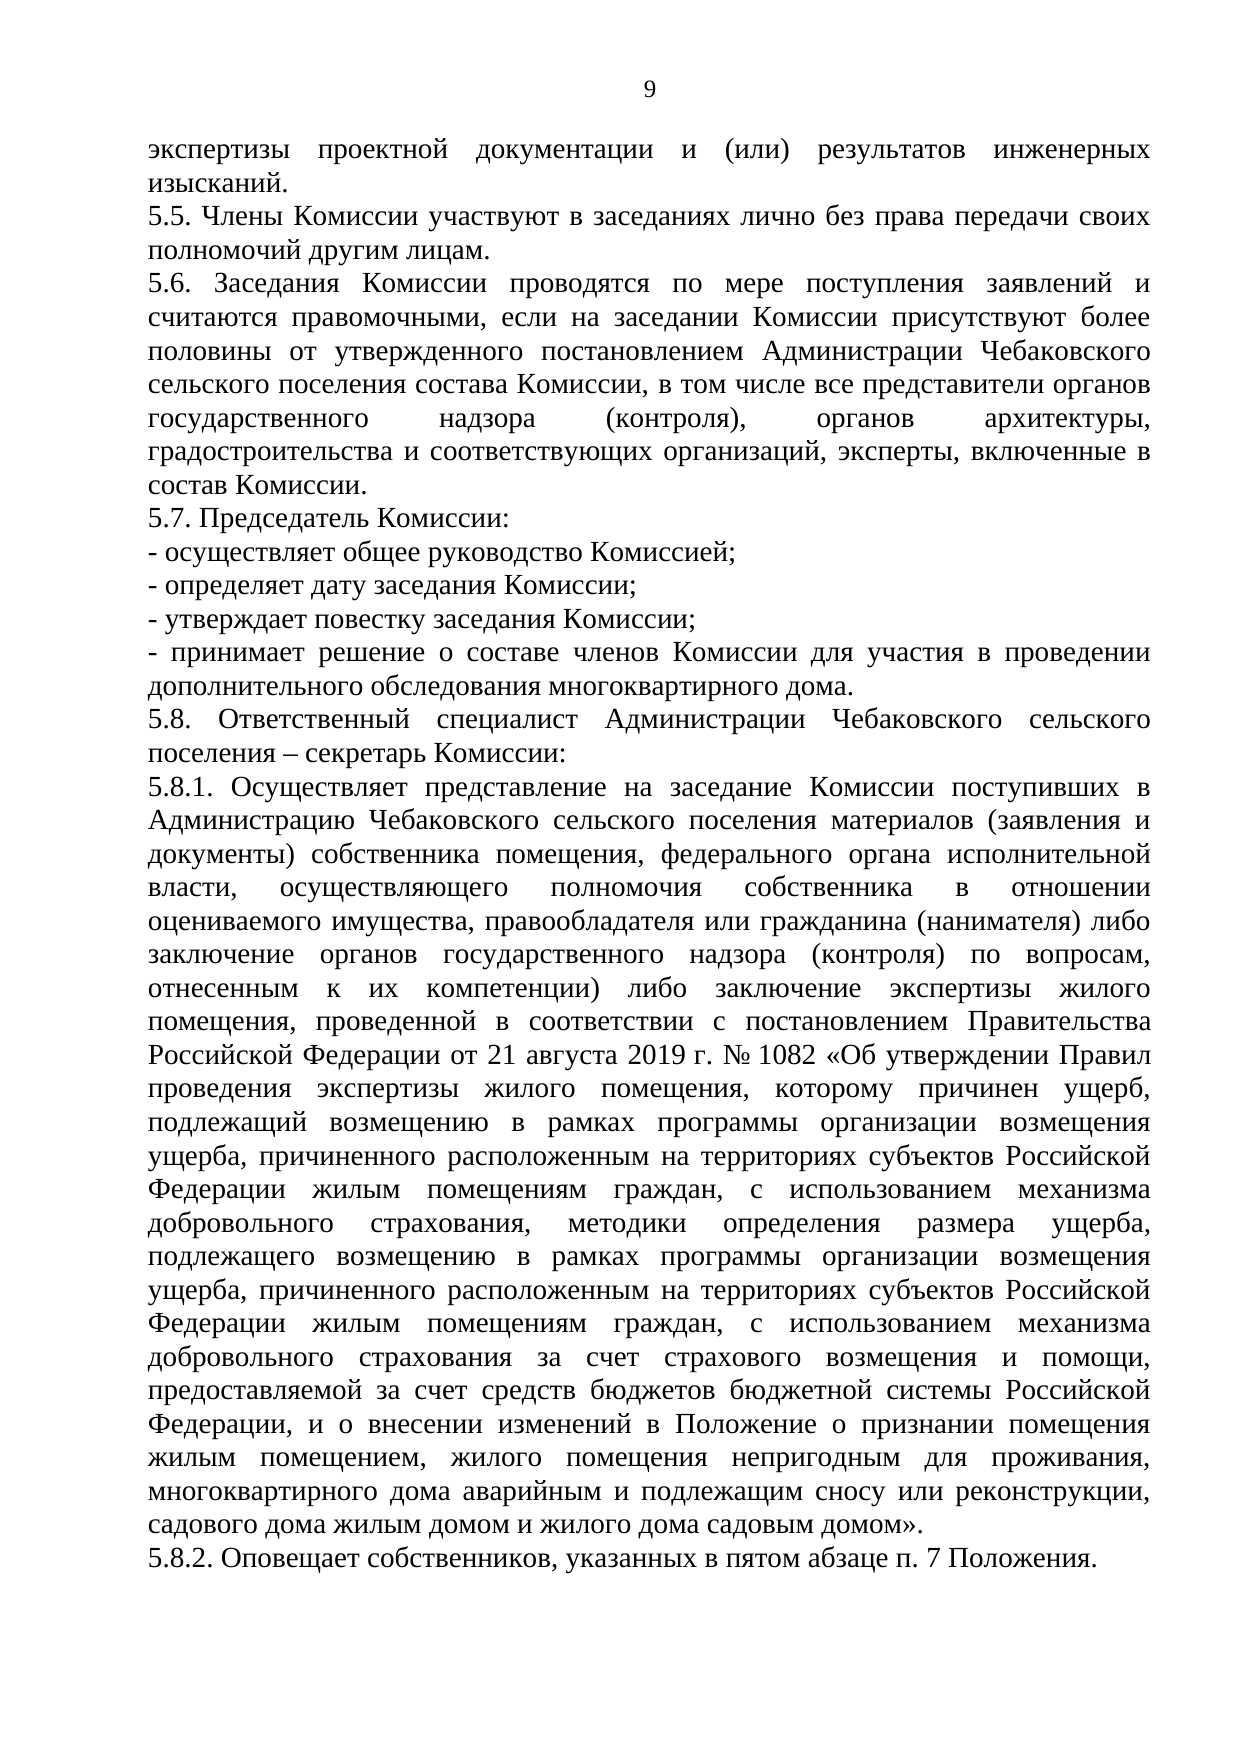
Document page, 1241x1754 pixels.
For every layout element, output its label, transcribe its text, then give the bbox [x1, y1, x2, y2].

text 5.8.1. Осуществляет представление на заседание Комиссии поступивших в Администрацию Чебаковского сельского поселения материалов (заявления и документы) собственника помещения, федерального органа исполнительной власти, осуществляющего полномочия собственника в отношении оцениваемого имущества, правообладателя или гражданина (нанимателя) либо заключение органов государственного надзора (контроля) по вопросам, отнесенным к их компетенции) либо заключение экспертизы жилого помещения, проведенной в соответствии с постановлением Правительства Российской Федерации от 21 августа 2019 г. № 1082 «Об утверждении Правил проведения экспертизы жилого помещения, которому причинен ущерб, подлежащий возмещению в рамках программы организации возмещения ущерба, причиненного расположенным на территориях субъектов Российской Федерации жилым помещениям граждан, с использованием механизма добровольного страхования, методики определения размера ущерба, подлежащего возмещению в рамках программы организации возмещения ущерба, причиненного расположенным на территориях субъектов Российской Федерации жилым помещениям граждан, с использованием механизма добровольного страхования за счет страхового возмещения и помощи, предоставляемой за счет средств бюджетов бюджетной системы Российской Федерации, и о внесении изменений в Положение о признании помещения жилым помещением, жилого помещения непригодным для проживания, многоквартирного дома аварийным и подлежащим сносу или реконструкции, садового дома жилым домом и жилого дома садовым домом». [148, 769, 1152, 1540]
text - принимает решение о составе членов Комиссии для участия в проведении дополнительного обследования многоквартирного дома. [148, 634, 1152, 702]
text 5.8. Ответственный специалист Администрации Чебаковского сельского поселения – секретарь Комиссии: [148, 702, 1152, 769]
text - определяет дату заседания Комиссии; [148, 567, 1152, 601]
text 5.7. Председатель Комиссии: [148, 500, 1152, 534]
text 5.8.2. Оповещает собственников, указанных в пятом абзаце п. 7 Положения. [148, 1540, 1152, 1574]
text 5.6. Заседания Комиссии проводятся по мере поступления заявлений и считаются правомочными, если на заседании Комиссии присутствуют более половины от утвержденного постановлением Администрации Чебаковского сельского поселения состава Комиссии, в том числе все представители органов государственного надзора (контроля), органов архитектуры, градостроительства и соответствующих организаций, эксперты, включенные в состав Комиссии. [148, 266, 1152, 500]
text - осуществляет общее руководство Комиссией; [148, 534, 1152, 567]
text - утверждает повестку заседания Комиссии; [148, 601, 1152, 634]
text 5.5. Члены Комиссии участвуют в заседаниях лично без права передачи своих полномочий другим лицам. [148, 198, 1152, 266]
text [148, 131, 1152, 198]
